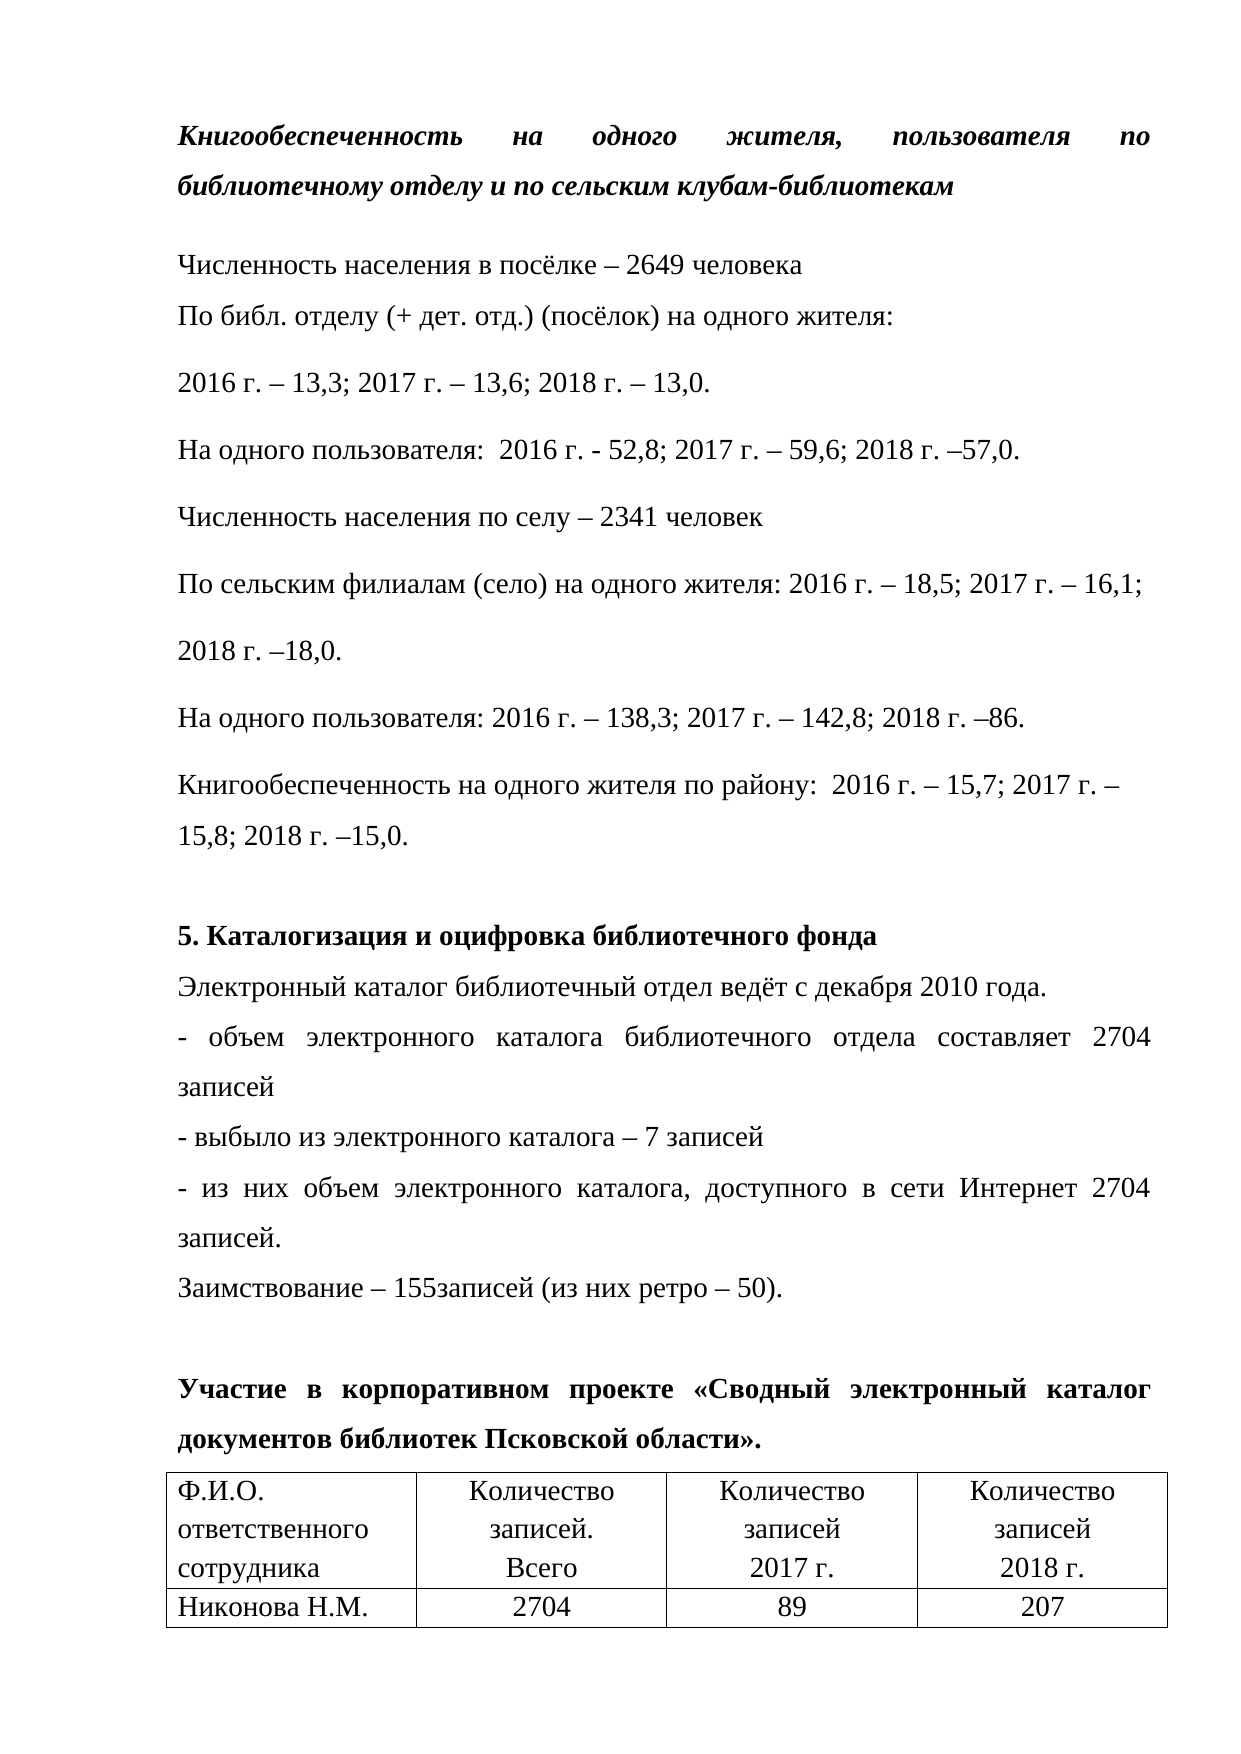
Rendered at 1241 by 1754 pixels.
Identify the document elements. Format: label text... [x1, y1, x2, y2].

table_header Ф.И.О. ответственного сотрудника [167, 1473, 416, 1588]
text 5. Каталогизация и оцифровка библиотечного фонда [177, 918, 1152, 952]
table_cell 207 [918, 1589, 1167, 1627]
text На одного пользователя: 2016 г. – 138,3; 2017 г. – 142,8; 2018 г. –86. [177, 700, 1152, 734]
text Численность населения в посёлке – 2649 человека [177, 247, 1152, 281]
text Участие в корпоративном проекте «Сводный электронный каталог документов библиотек Псковской области». [177, 1371, 1152, 1455]
text Численность населения по селу – 2341 человек [177, 499, 1152, 533]
text - объем электронного каталога библиотечного отдела составляет 2704 записей [177, 1019, 1152, 1103]
text По сельским филиалам (село) на одного жителя: 2016 г. – 18,5; 2017 г. – 16,1; 2018 г. –18,0. [177, 566, 1152, 667]
table_header Количество записей 2017 г. [667, 1473, 917, 1588]
table_cell 2704 [417, 1589, 666, 1627]
text На одного пользователя: 2016 г. - 52,8; 2017 г. – 59,6; 2018 г. –57,0. [177, 432, 1152, 466]
table_header Количество записей 2018 г. [918, 1473, 1167, 1588]
table_cell Никонова Н.М. [167, 1589, 416, 1627]
text 2016 г. – 13,3; 2017 г. – 13,6; 2018 г. – 13,0. [177, 365, 1152, 398]
text Заимствование – 155записей (из них ретро – 50). [177, 1271, 1152, 1304]
table_cell 89 [667, 1589, 917, 1627]
table_header Количество записей. Всего [417, 1473, 666, 1588]
text - из них объем электронного каталога, доступного в сети Интернет 2704 записей. [177, 1170, 1152, 1254]
text По библ. отделу (+ дет. отд.) (посёлок) на одного жителя: [177, 298, 1152, 331]
text Электронный каталог библиотечный отдел ведёт с декабря 2010 года. [177, 969, 1152, 1002]
text Книгообеспеченность на одного жителя, пользователя по библиотечному отделу и по сельским клубам-библиотекам [177, 118, 1152, 202]
text - выбыло из электронного каталога – 7 записей [177, 1119, 1152, 1153]
text Книгообеспеченность на одного жителя по району: 2016 г. – 15,7; 2017 г. – 15,8; 2018 г. –15,0. [177, 767, 1152, 851]
